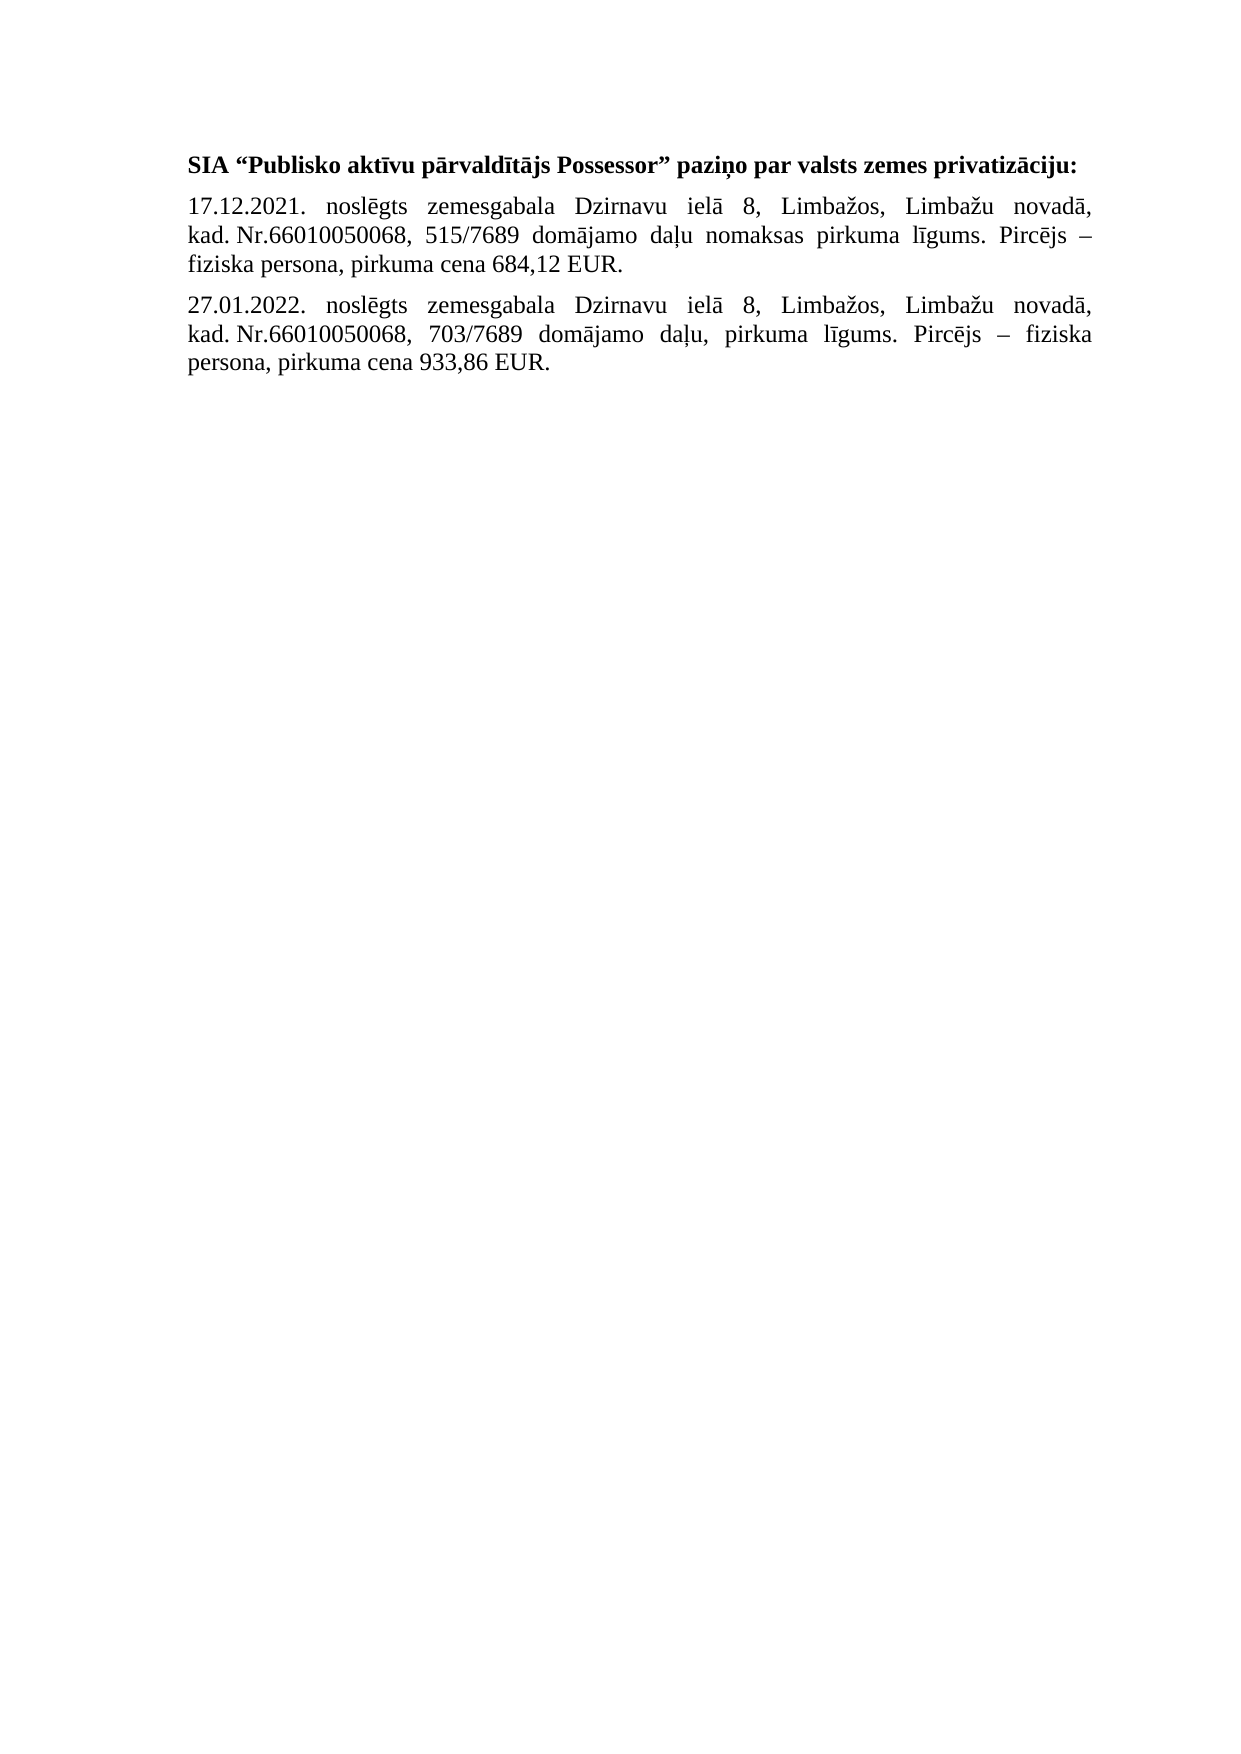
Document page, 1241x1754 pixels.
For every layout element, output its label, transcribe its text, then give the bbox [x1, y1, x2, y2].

text SIA “Publisko aktīvu pārvaldītājs Possessor” paziņo par valsts zemes privatizāciju: [187, 150, 1093, 179]
text 17.12.2021. noslēgts zemesgabala Dzirnavu ielā 8, Limbažos, Limbažu novadā, kad. Nr.66010050068, 515/7689 domājamo daļu nomaksas pirkuma līgums. Pircējs – fiziska persona, pirkuma cena 684,12 EUR. [187, 191, 1093, 277]
text 27.01.2022. noslēgts zemesgabala Dzirnavu ielā 8, Limbažos, Limbažu novadā, kad. Nr.66010050068, 703/7689 domājamo daļu, pirkuma līgums. Pircējs – fiziska persona, pirkuma cena 933,86 EUR. [187, 290, 1093, 376]
